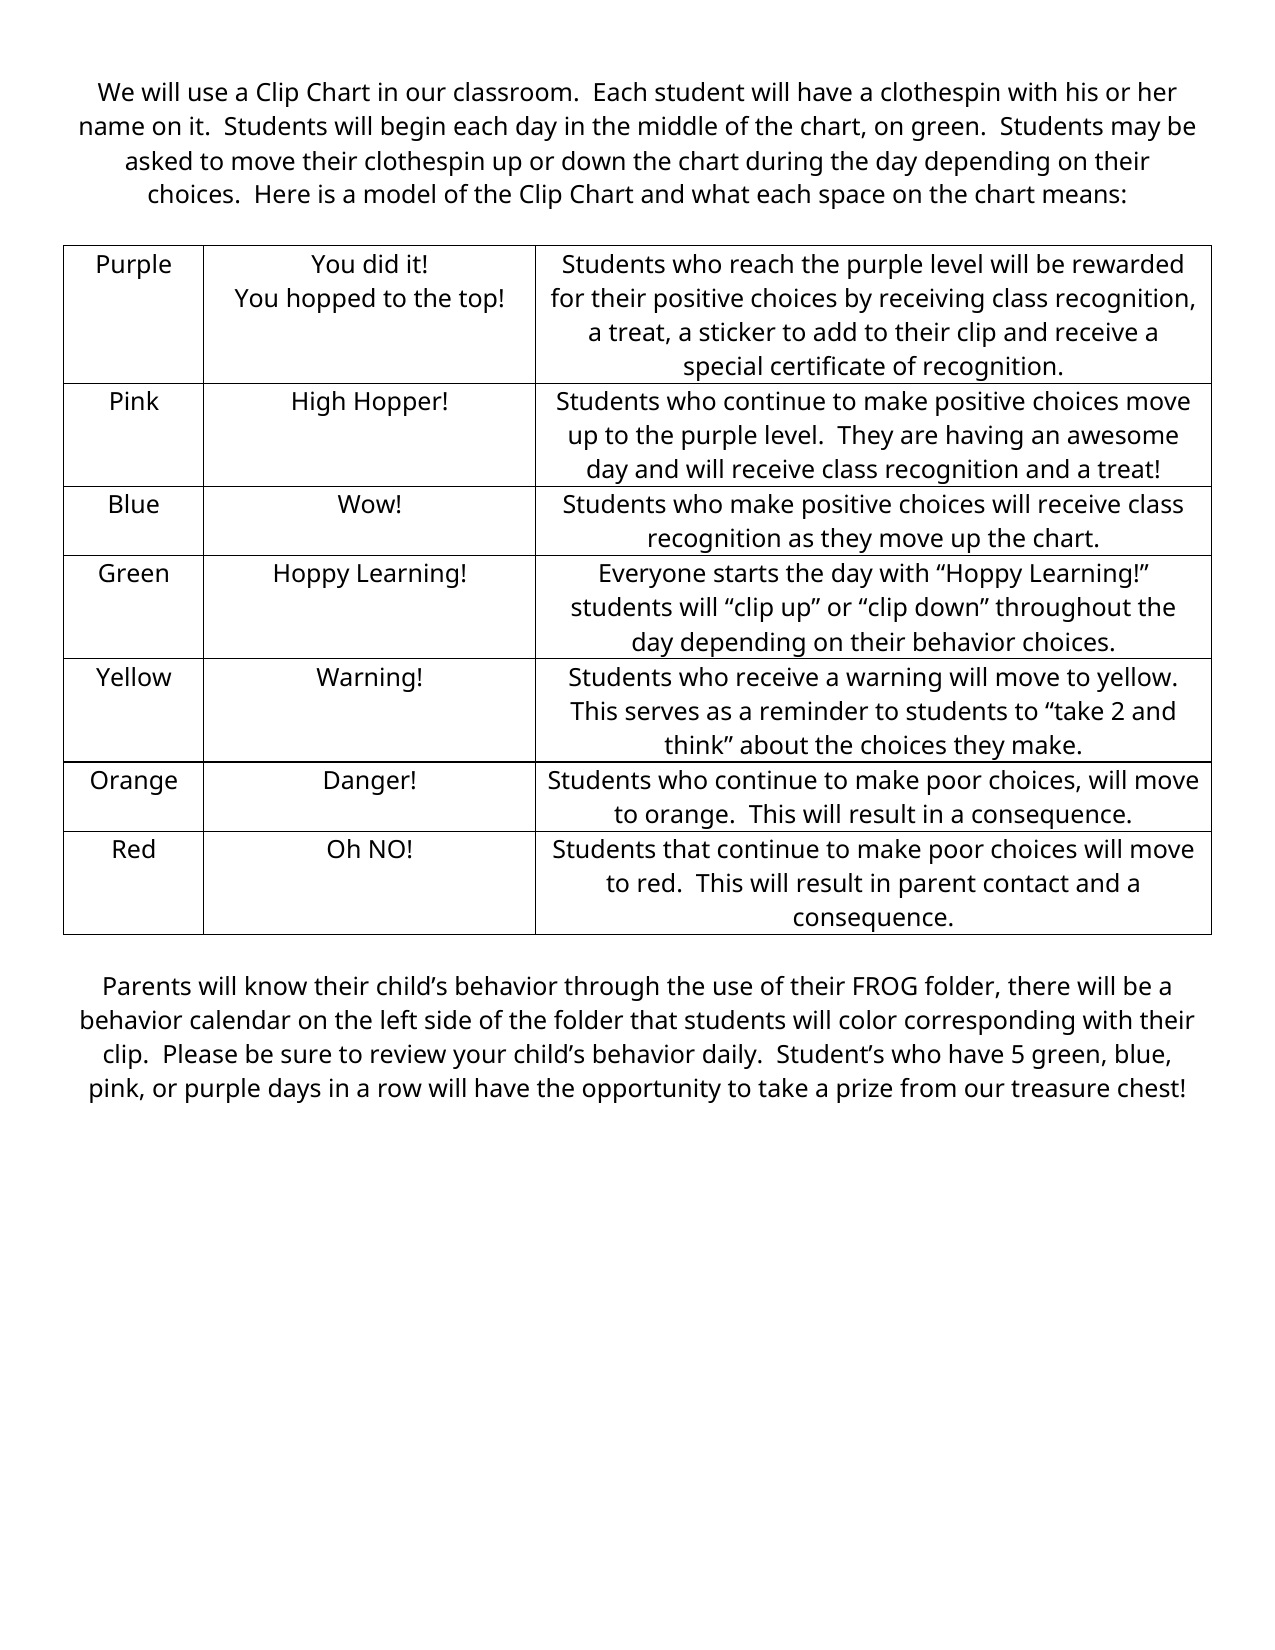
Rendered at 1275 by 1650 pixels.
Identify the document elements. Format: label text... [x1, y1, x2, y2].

table_header You did it! You hopped to the top! [204, 246, 535, 383]
table_cell Warning! [204, 659, 535, 761]
table_cell Green [64, 556, 203, 658]
text Parents will know their child’s behavior through the use of their FROG folder, there will be a behavior calendar on the left side of the folder that students will color corresponding with their clip. Please be sure to review your child’s behavior daily. Student’s who have 5 green, blue, pink, or purple days in a row will have the opportunity to take a prize from our treasure chest! [75, 969, 1200, 1105]
table_cell Students who continue to make poor choices, will move to orange. This will result in a consequence. [536, 763, 1211, 831]
table_cell High Hopper! [204, 384, 535, 486]
table_cell Oh NO! [204, 832, 535, 934]
table_cell Red [64, 832, 203, 934]
table_cell Yellow [64, 659, 203, 761]
table_cell Students who receive a warning will move to yellow. This serves as a reminder to students to “take 2 and think” about the choices they make. [536, 659, 1211, 761]
table_cell Hoppy Learning! [204, 556, 535, 658]
table_cell Danger! [204, 763, 535, 831]
table_cell Blue [64, 487, 203, 555]
text We will use a Clip Chart in our classroom. Each student will have a clothespin with his or her name on it. Students will begin each day in the middle of the chart, on green. Students may be asked to move their clothespin up or down the chart during the day depending on their choices. Here is a model of the Clip Chart and what each space on the chart means: [75, 75, 1200, 211]
table_cell Students who make positive choices will receive class recognition as they move up the chart. [536, 487, 1211, 555]
table_cell Students who continue to make positive choices move up to the purple level. They are having an awesome day and will receive class recognition and a treat! [536, 384, 1211, 486]
table_cell Everyone starts the day with “Hoppy Learning!” students will “clip up” or “clip down” throughout the day depending on their behavior choices. [536, 556, 1211, 658]
table_cell Orange [64, 763, 203, 831]
table_header Purple [64, 246, 203, 383]
table_cell Wow! [204, 487, 535, 555]
table_cell Pink [64, 384, 203, 486]
table_header Students who reach the purple level will be rewarded for their positive choices by receiving class recognition, a treat, a sticker to add to their clip and receive a special certificate of recognition. [536, 246, 1211, 383]
table_cell Students that continue to make poor choices will move to red. This will result in parent contact and a consequence. [536, 832, 1211, 934]
